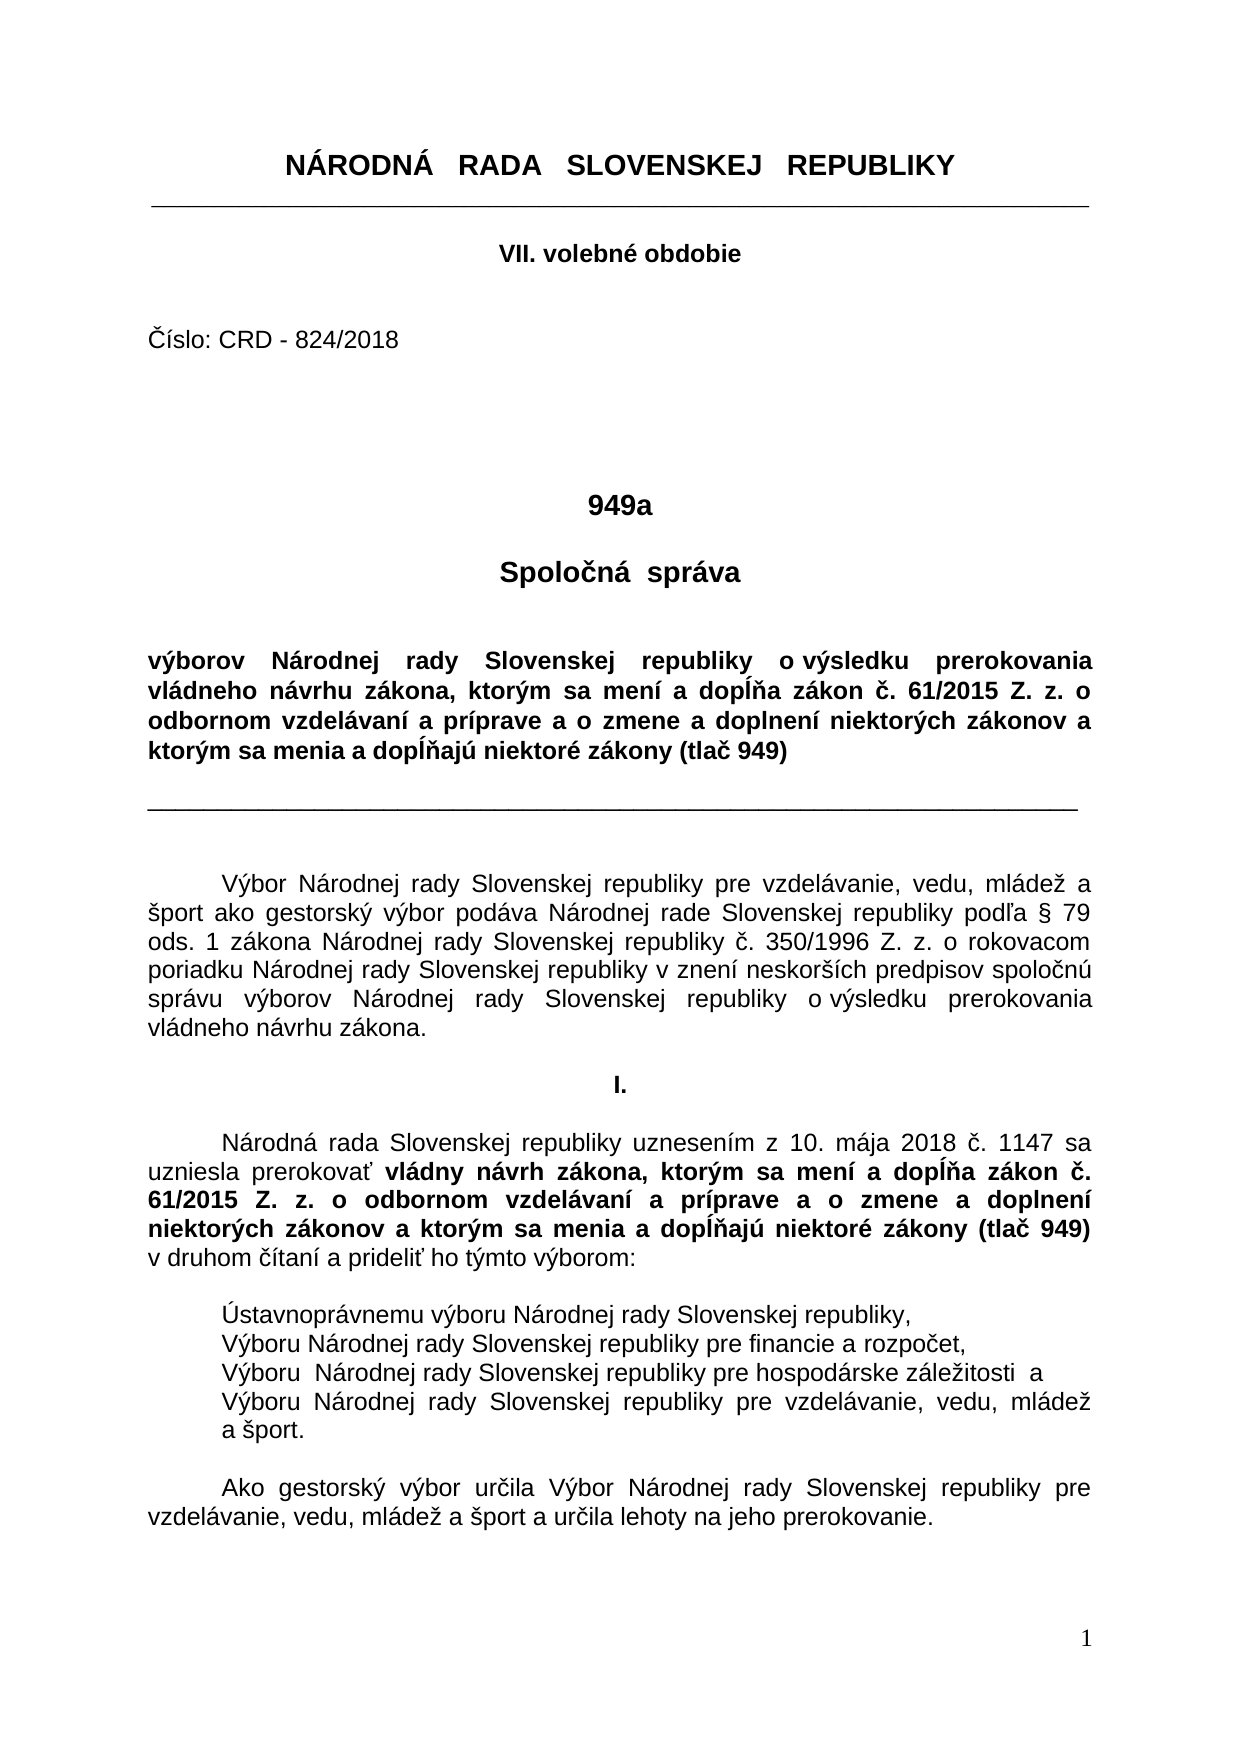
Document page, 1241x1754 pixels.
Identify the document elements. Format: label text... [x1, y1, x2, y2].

text 949a [148, 488, 1093, 521]
text Ako gestorský výbor určila Výbor Národnej rady Slovenskej republiky pre vzdelávanie, vedu, mládež a šport a určila lehoty na jeho prerokovanie. [148, 1473, 1093, 1531]
text Výboru Národnej rady Slovenskej republiky pre financie a rozpočet, [148, 1329, 1093, 1358]
text Ústavnoprávnemu výboru Národnej rady Slovenskej republiky, [148, 1301, 1093, 1329]
title NÁRODNÁ RADA SLOVENSKEJ REPUBLIKY [148, 148, 1093, 181]
text výborov Národnej rady Slovenskej republiky o výsledku prerokovania vládneho návrhu zákona, ktorým sa mení a dopĺňa zákon č. 61/2015 Z. z. o odbornom vzdelávaní a príprave a o zmene a doplnení niektorých zákonov a ktorým sa menia a dopĺňajú niektoré zákony (tlač 949) [148, 646, 1093, 765]
text Výboru Národnej rady Slovenskej republiky pre vzdelávanie, vedu, mládež a šport. [221, 1387, 1093, 1444]
subtitle VII. volebné obdobie [148, 239, 1093, 267]
text Výbor Národnej rady Slovenskej republiky pre vzdelávanie, vedu, mládež a šport ako gestorský výbor podáva Národnej rade Slovenskej republiky podľa § 79 ods. 1 zákona Národnej rady Slovenskej republiky č. 350/1996 Z. z. o rokovacom poriadku Národnej rady Slovenskej republiky v znení neskorších predpisov spoločnú správu výborov Národnej rady Slovenskej republiky o výsledku prerokovania vládneho návrhu zákona. [148, 869, 1093, 1042]
text Výboru Národnej rady Slovenskej republiky pre hospodárske záležitosti a [148, 1358, 1093, 1387]
subtitle Spoločná správa [148, 555, 1093, 588]
text Národná rada Slovenskej republiky uznesením z 10. mája 2018 č. 1147 sa uzniesla prerokovať vládny návrh zákona, ktorým sa mení a dopĺňa zákon č. 61/2015 Z. z. o odbornom vzdelávaní a príprave a o zmene a doplnení niektorých zákonov a ktorým sa menia a dopĺňajú niektoré zákony (tlač 949) v druhom čítaní a prideliť ho týmto výborom: [148, 1128, 1093, 1272]
text ___________________________________________________________________________ [148, 181, 1093, 210]
text I. [148, 1071, 1093, 1099]
text ___________________________________________________________________ [148, 783, 1093, 812]
text Číslo: CRD - 824/2018 [148, 325, 1093, 354]
